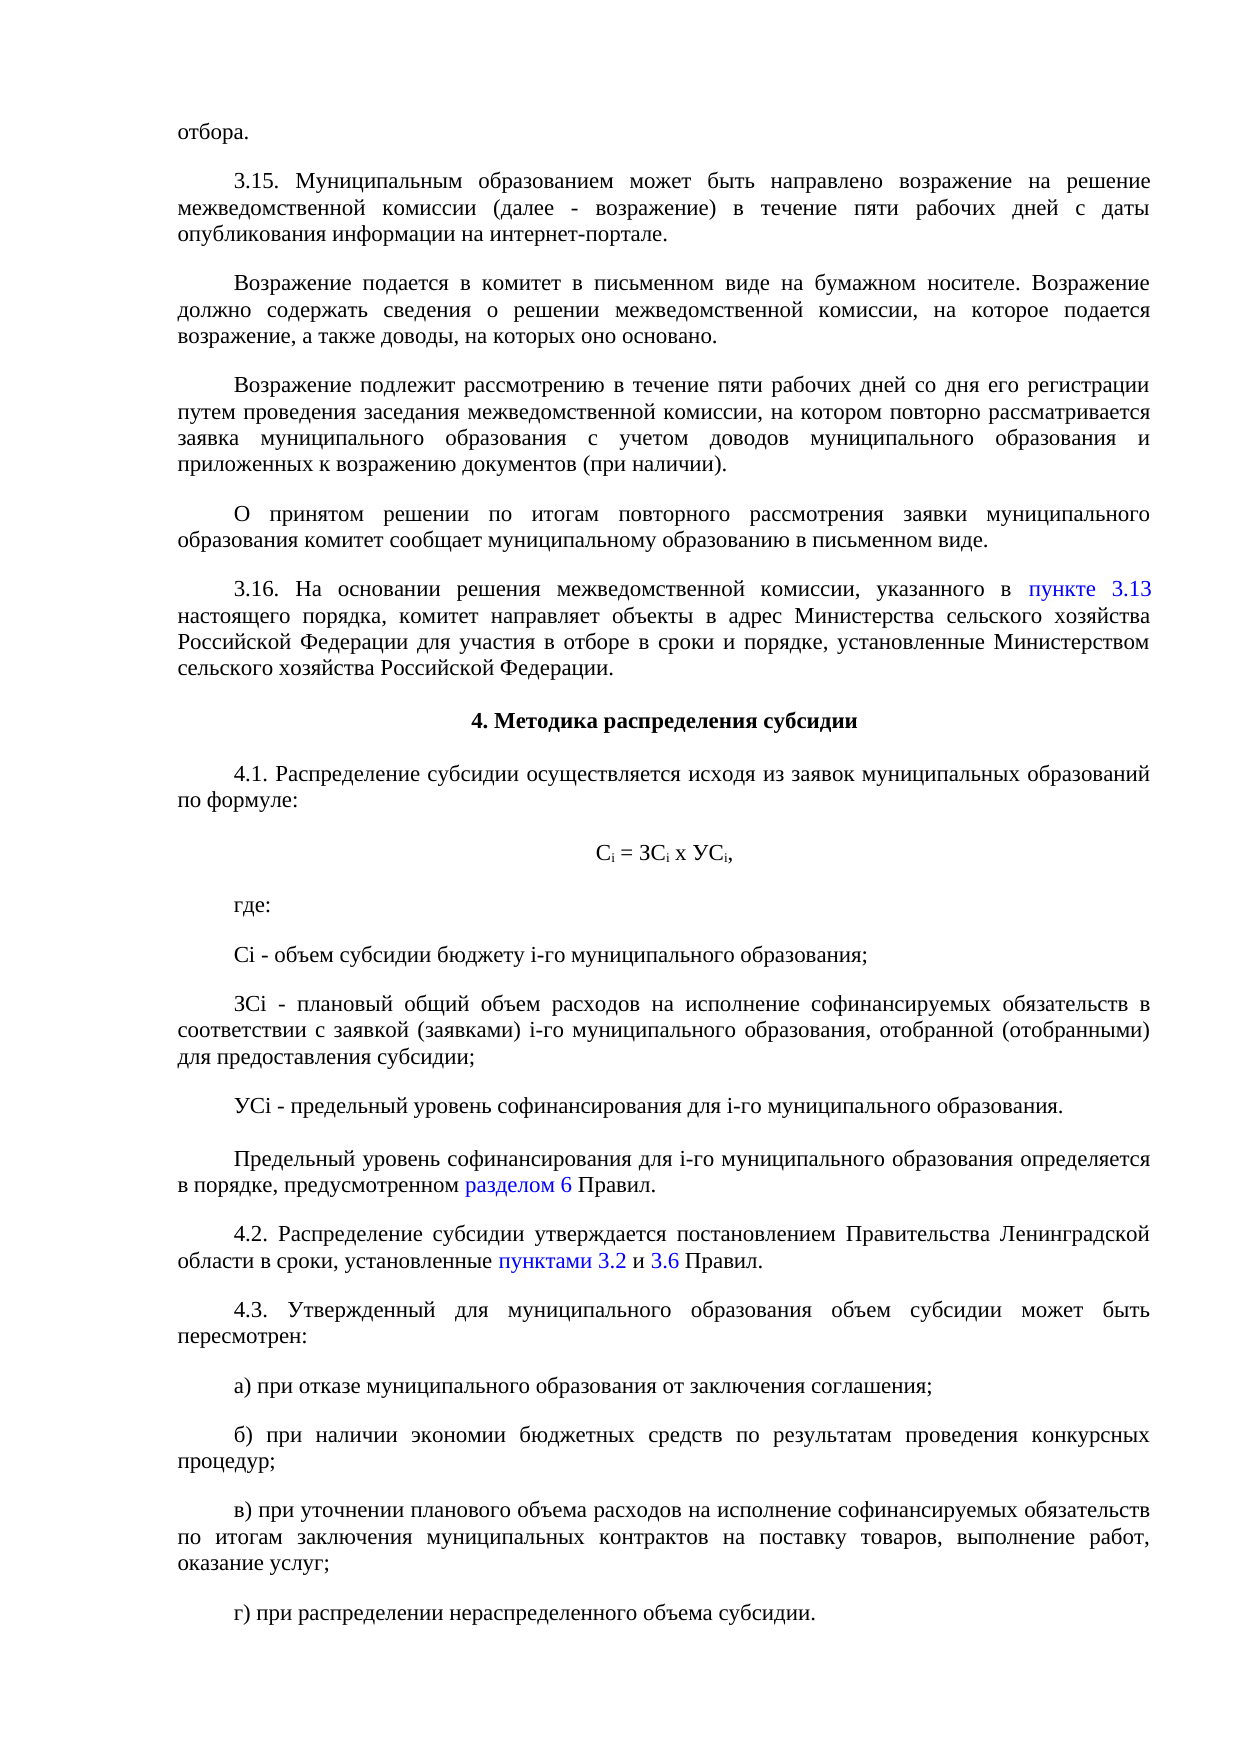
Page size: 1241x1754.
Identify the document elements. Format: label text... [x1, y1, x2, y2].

text а) при отказе муниципального образования от заключения соглашения; [177, 1372, 1152, 1398]
text 4.1. Распределение субсидии осуществляется исходя из заявок муниципальных образований по формуле: [177, 760, 1152, 812]
text Сi - объем субсидии бюджету i-го муниципального образования; [177, 941, 1152, 967]
text 3.16. На основании решения межведомственной комиссии, указанного в пункте 3.13 настоящего порядка, комитет направляет объекты в адрес Министерства сельского хозяйства Российской Федерации для участия в отборе в сроки и порядке, установленные Министерством сельского хозяйства Российской Федерации. [177, 575, 1152, 681]
text в) при уточнении планового объема расходов на исполнение софинансируемых обязательств по итогам заключения муниципальных контрактов на поставку товаров, выполнение работ, оказание услуг; [177, 1497, 1152, 1576]
text Предельный уровень софинансирования для i-го муниципального образования определяется в порядке, предусмотренном разделом 6 Правил. [177, 1145, 1152, 1197]
text О принятом решении по итогам повторного рассмотрения заявки муниципального образования комитет сообщает муниципальному образованию в письменном виде. [177, 500, 1152, 552]
text Сi = ЗСi x УСi, [177, 839, 1152, 865]
text б) при наличии экономии бюджетных средств по результатам проведения конкурсных процедур; [177, 1421, 1152, 1474]
text ЗСi - плановый общий объем расходов на исполнение софинансируемых обязательств в соответствии с заявкой (заявками) i-го муниципального образования, отобранной (отобранными) для предоставления субсидии; [177, 990, 1152, 1069]
text г) при распределении нераспределенного объема субсидии. [177, 1598, 1152, 1625]
text где: [177, 892, 1152, 918]
text 4.3. Утвержденный для муниципального образования объем субсидии может быть пересмотрен: [177, 1296, 1152, 1349]
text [177, 118, 1152, 144]
text Возражение подается в комитет в письменном виде на бумажном носителе. Возражение должно содержать сведения о решении межведомственной комиссии, на которое подается возражение, а также доводы, на которых оно основано. [177, 269, 1152, 348]
text Возражение подлежит рассмотрению в течение пяти рабочих дней со дня его регистрации путем проведения заседания межведомственной комиссии, на котором повторно рассматривается заявка муниципального образования с учетом доводов муниципального образования и приложенных к возражению документов (при наличии). [177, 371, 1152, 477]
text УСi - предельный уровень софинансирования для i-го муниципального образования. [177, 1092, 1152, 1118]
title 4. Методика распределения субсидии [177, 707, 1152, 733]
text 4.2. Распределение субсидии утверждается постановлением Правительства Ленинградской области в сроки, установленные пунктами 3.2 и 3.6 Правил. [177, 1220, 1152, 1273]
text 3.15. Муниципальным образованием может быть направлено возражение на решение межведомственной комиссии (далее - возражение) в течение пяти рабочих дней с даты опубликования информации на интернет-портале. [177, 167, 1152, 246]
